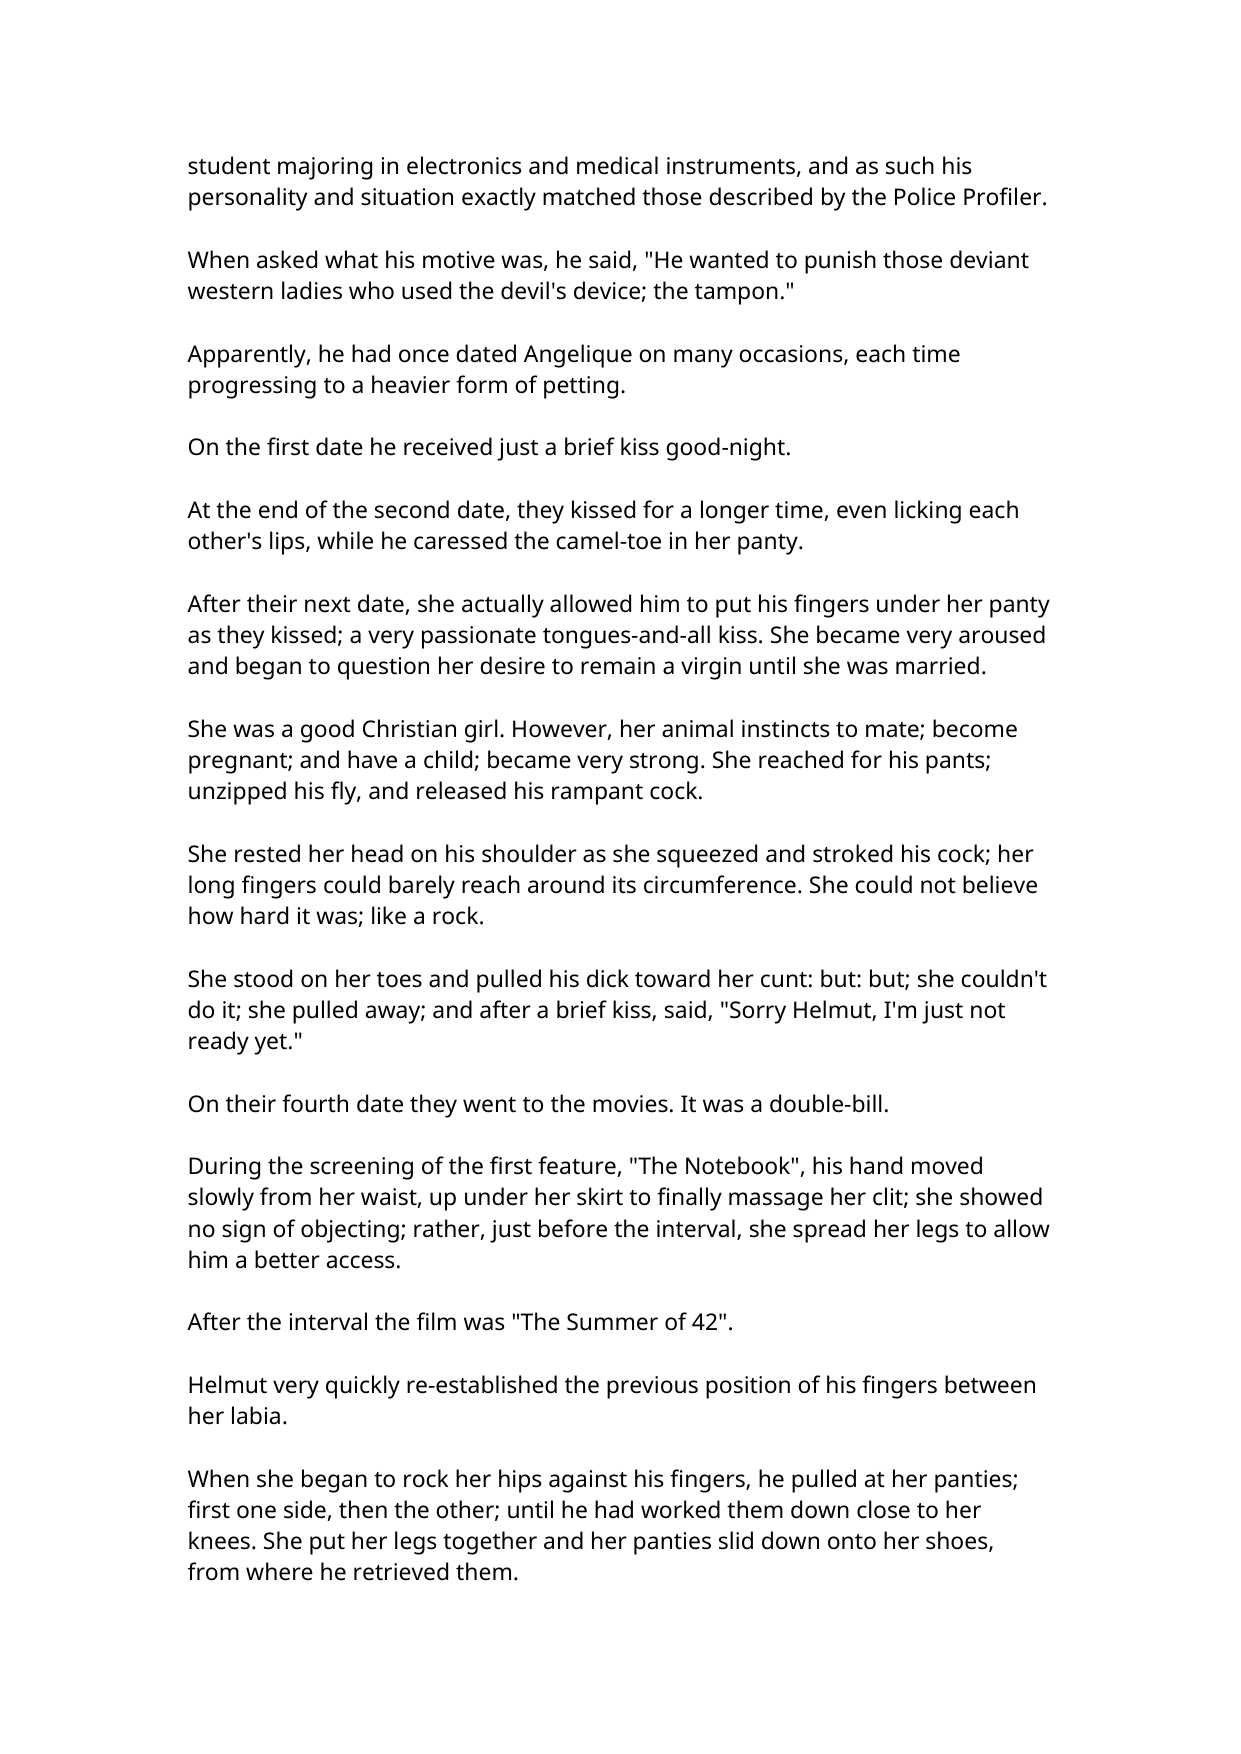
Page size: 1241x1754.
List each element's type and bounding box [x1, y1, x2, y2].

text [187, 150, 1053, 1587]
